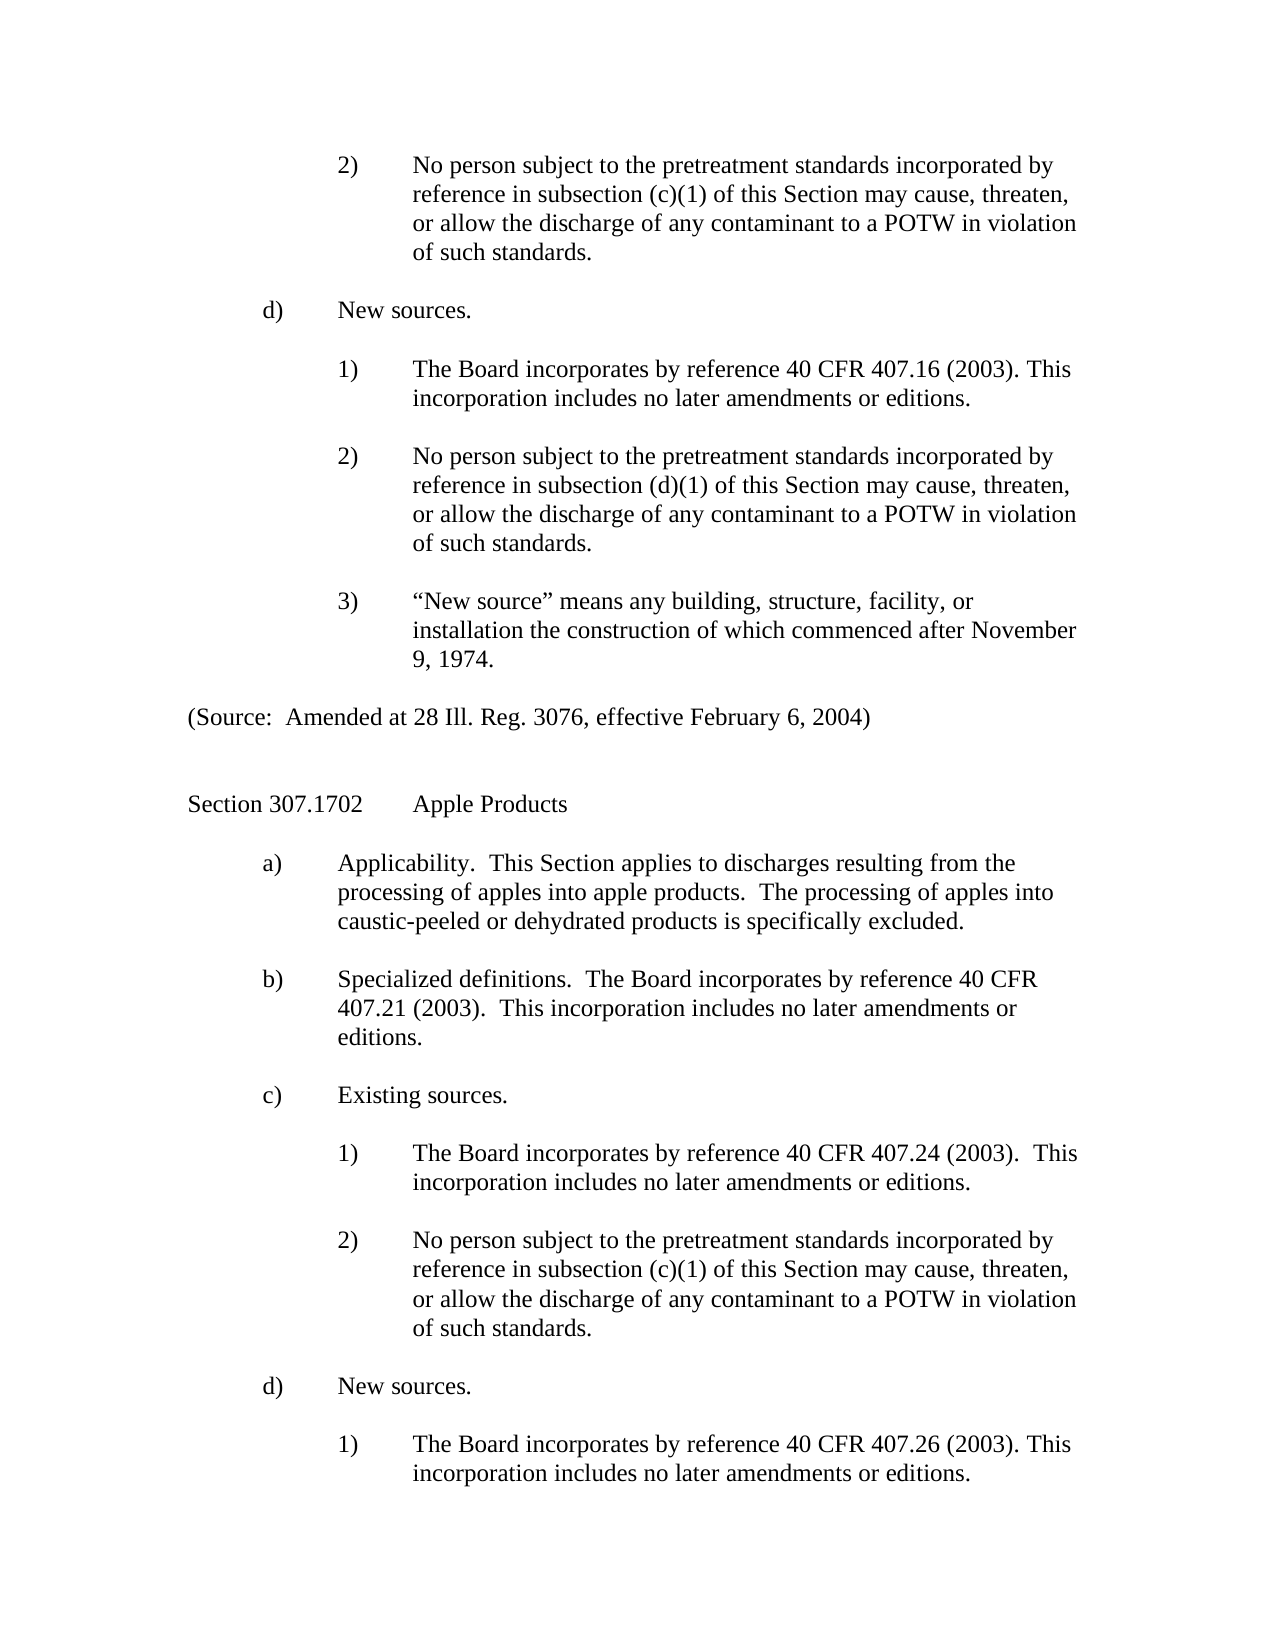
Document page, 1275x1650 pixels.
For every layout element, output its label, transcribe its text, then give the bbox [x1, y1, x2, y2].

text 3) “New source” means any building, structure, facility, or installation the construction of which commenced after November 9, 1974. [337, 586, 1087, 673]
subtitle Section 307.1702 Apple Products [187, 789, 1087, 818]
text (Source: Amended at 28 Ill. Reg. 3076, effective February 6, 2004) [187, 702, 1087, 731]
text 1) The Board incorporates by reference 40 CFR 407.16 (2003). This incorporation includes no later amendments or editions. [337, 353, 1087, 412]
text 2) No person subject to the pretreatment standards incorporated by reference in subsection (c)(1) of this Section may cause, threaten, or allow the discharge of any contaminant to a POTW in violation of such standards. [337, 1225, 1087, 1342]
text c) Existing sources. [262, 1080, 1087, 1109]
text b) Specialized definitions. The Board incorporates by reference 40 CFR 407.21 (2003). This incorporation includes no later amendments or editions. [262, 964, 1087, 1051]
text d) New sources. [262, 295, 1087, 324]
text 2) No person subject to the pretreatment standards incorporated by reference in subsection (c)(1) of this Section may cause, threaten, or allow the discharge of any contaminant to a POTW in violation of such standards. [337, 150, 1087, 266]
text 1) The Board incorporates by reference 40 CFR 407.26 (2003). This incorporation includes no later amendments or editions. [337, 1429, 1087, 1487]
text d) New sources. [262, 1371, 1087, 1400]
text 2) No person subject to the pretreatment standards incorporated by reference in subsection (d)(1) of this Section may cause, threaten, or allow the discharge of any contaminant to a POTW in violation of such standards. [337, 441, 1087, 557]
text a) Applicability. This Section applies to discharges resulting from the processing of apples into apple products. The processing of apples into caustic-peeled or dehydrated products is specifically excluded. [262, 847, 1087, 935]
text 1) The Board incorporates by reference 40 CFR 407.24 (2003). This incorporation includes no later amendments or editions. [337, 1138, 1087, 1196]
